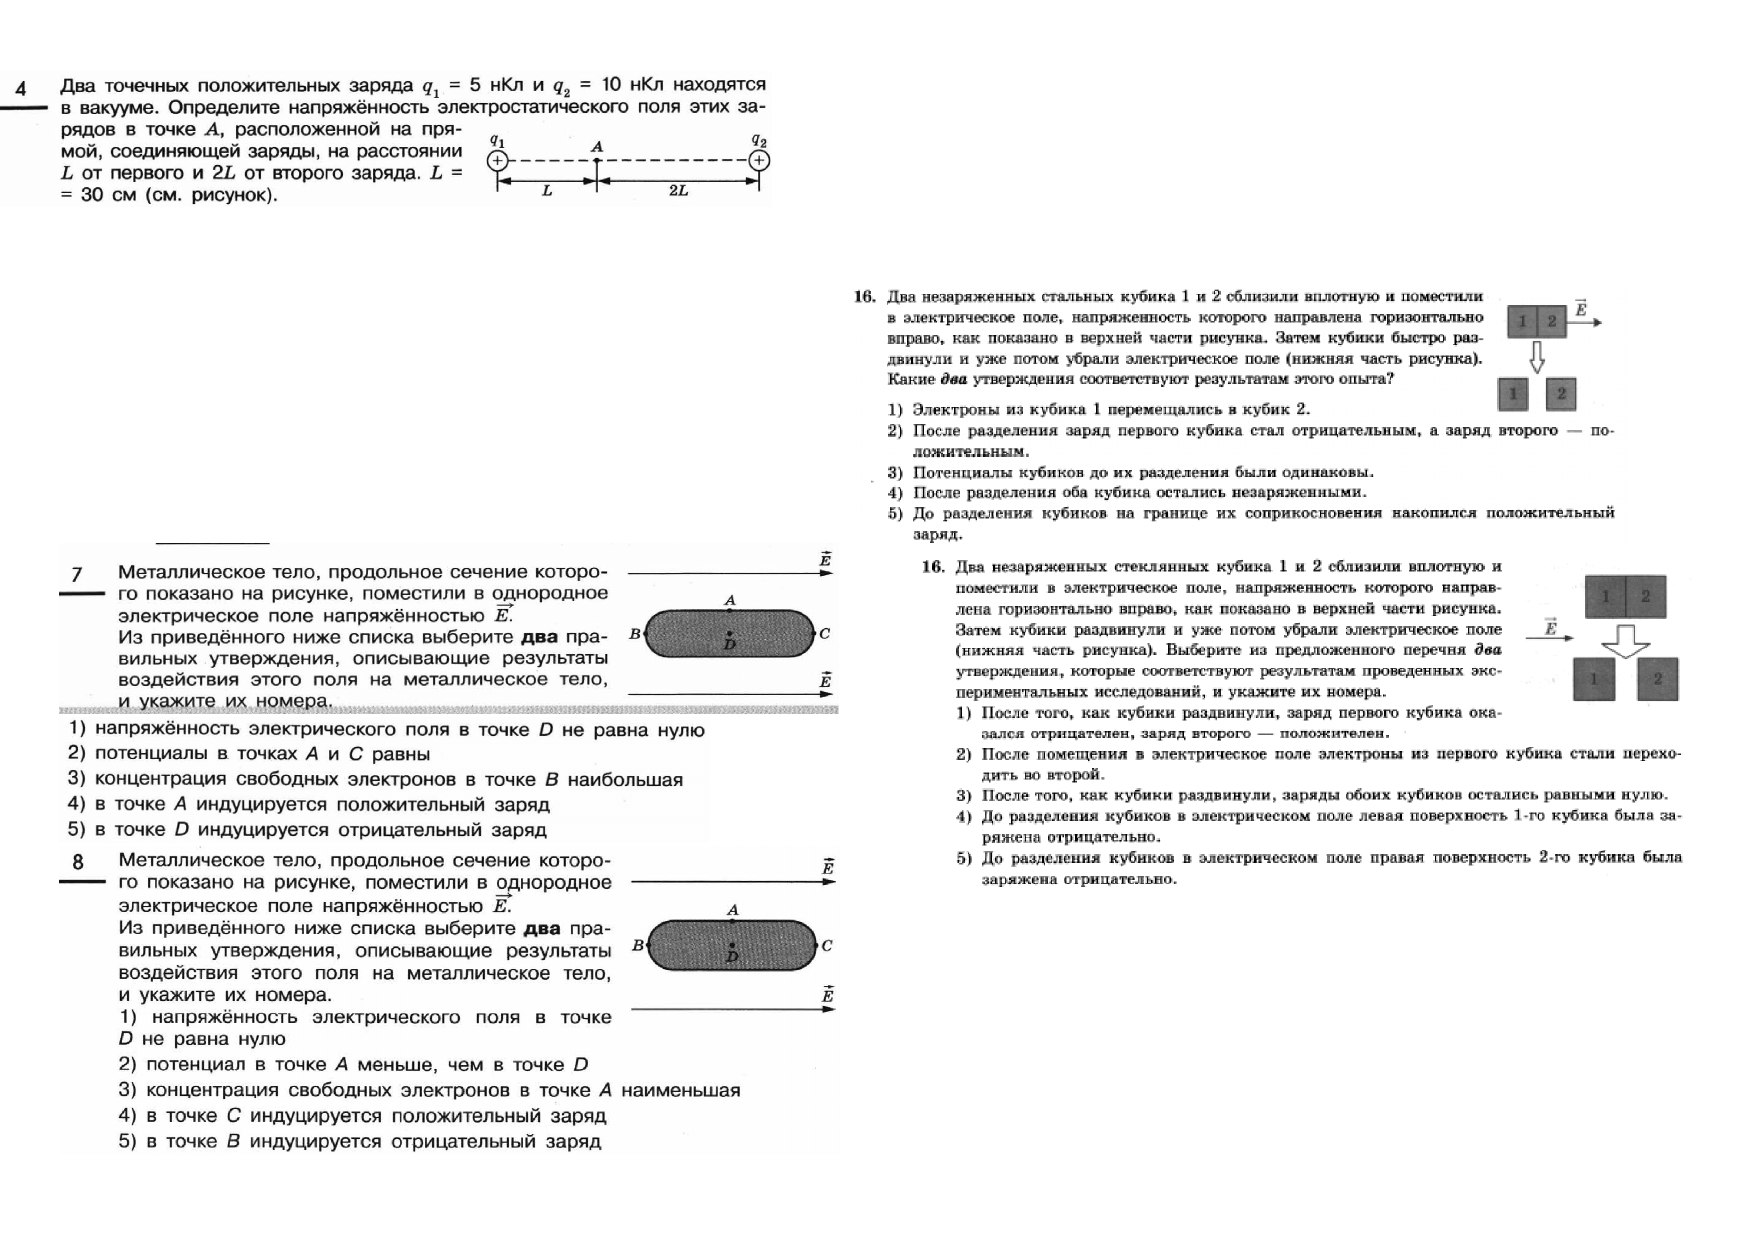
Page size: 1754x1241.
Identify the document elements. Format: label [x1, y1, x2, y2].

picture [848, 285, 1629, 544]
picture [59, 717, 710, 843]
picture [59, 846, 840, 1154]
picture [59, 543, 839, 714]
picture [0, 71, 772, 207]
picture [913, 547, 1695, 887]
